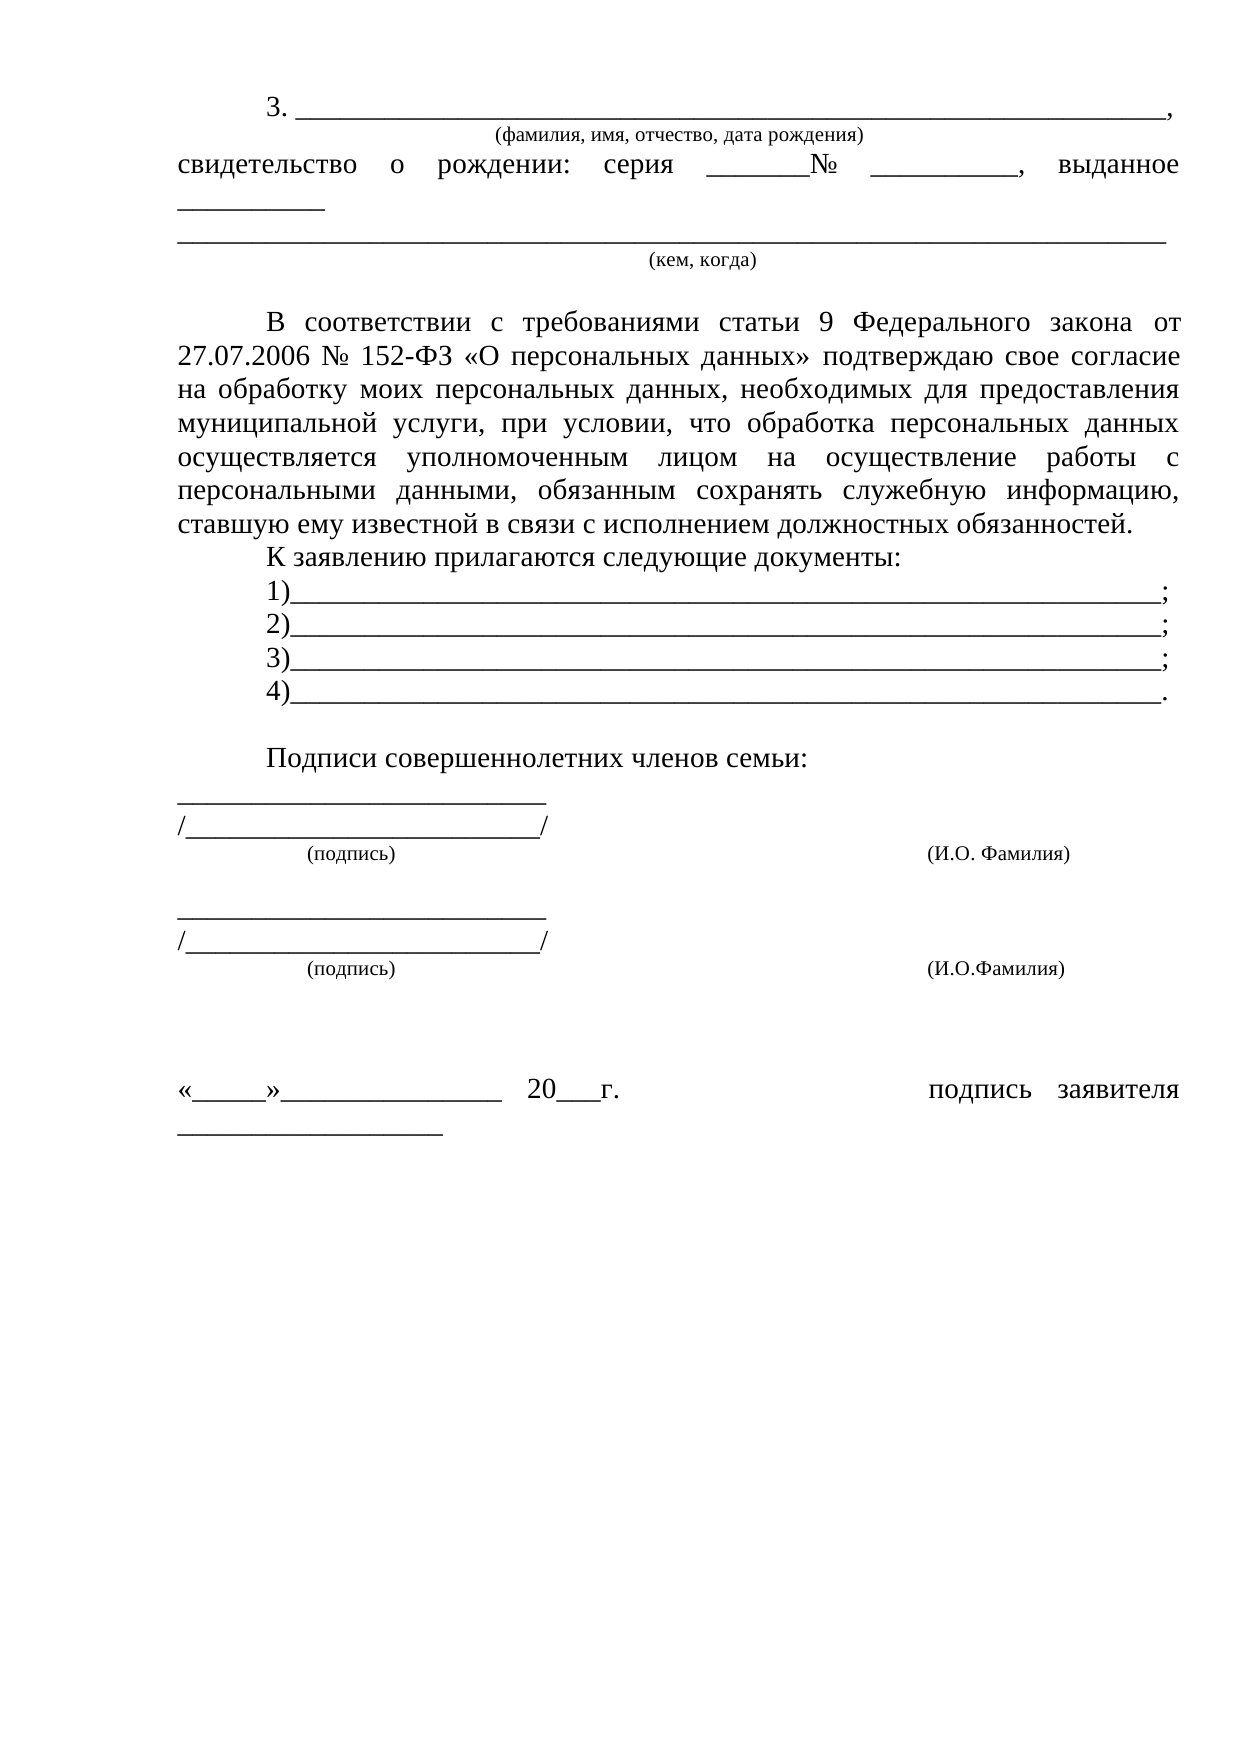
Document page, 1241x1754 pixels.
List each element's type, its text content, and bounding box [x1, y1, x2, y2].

text 1)___________________________________________________________; [177, 573, 1181, 606]
text 3. ___________________________________________________________, [177, 89, 1181, 122]
text 2)___________________________________________________________; [177, 606, 1181, 640]
text 3)___________________________________________________________; [177, 640, 1181, 673]
text «_____»_______________ 20___г. подпись заявителя __________________ [177, 1072, 1181, 1139]
text В соответствии с требованиями статьи 9 Федерального закона от 27.07.2006 № 152-ФЗ «О персональных данных» подтверждаю свое согласие на обработку моих персональных данных, необходимых для предоставления муниципальной услуги, при условии, что обработка персональных данных осуществляется уполномоченным лицом на осуществление работы с персональными данными, обязанным сохранять служебную информацию, ставшую ему известной в связи с исполнением должностных обязанностей. [177, 304, 1181, 539]
text _________________________ /________________________/ [177, 889, 1181, 956]
text (кем, когда) [177, 247, 1181, 271]
text _________________________ /________________________/ [177, 774, 1181, 841]
text 4)___________________________________________________________. [177, 673, 1181, 707]
text (фамилия, имя, отчество, дата рождения) [177, 122, 1181, 146]
text свидетельство о рождении: серия _______№ __________, выданное __________ [177, 146, 1181, 213]
text Подписи совершеннолетних членов семьи: [177, 741, 1181, 774]
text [177, 213, 1181, 247]
text (подпись) (И.О. Фамилия) [177, 841, 1181, 865]
text (подпись) (И.О.Фамилия) [177, 956, 1181, 980]
text К заявлению прилагаются следующие документы: [177, 539, 1181, 573]
